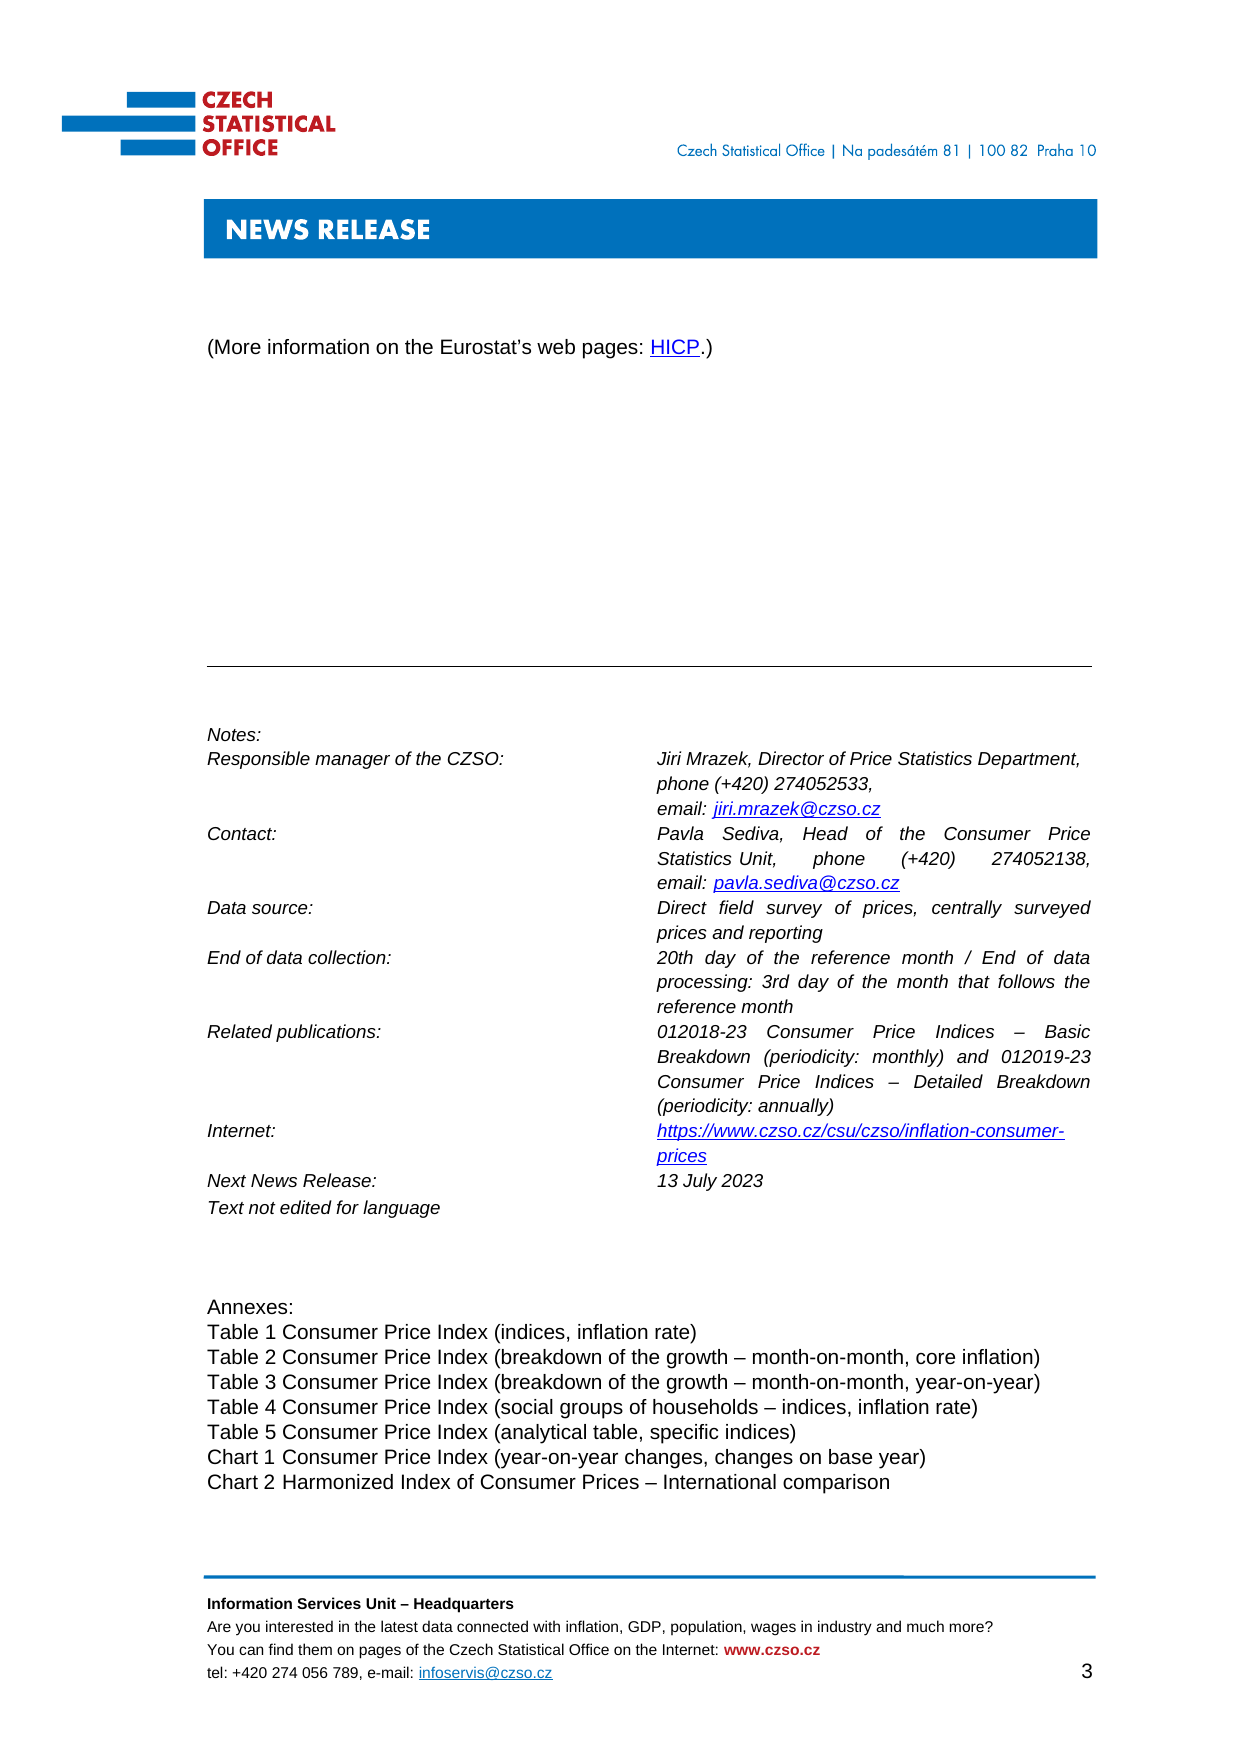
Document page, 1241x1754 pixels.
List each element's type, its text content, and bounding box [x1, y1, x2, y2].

text Responsible manager of the CZSO: Jiri Mrazek, Director of Price Statistics Department, phone (+420) 274052533, email: jiri.mrazek@czso.cz [207, 748, 1092, 819]
text Table 1 Consumer Price Index (indices, inflation rate) [207, 1319, 1092, 1344]
text Table 4 Consumer Price Index (social groups of households – indices, inflation rate) [207, 1394, 1092, 1419]
text Table 5 Consumer Price Index (analytical table, specific indices) [207, 1419, 1092, 1444]
text Contact: Pavla Sediva, Head of the Consumer Price Statistics Unit, phone (+420) 274052138, email: pavla.sediva@czso.cz [207, 822, 1092, 894]
text Chart 1 Consumer Price Index (year-on-year changes, changes on base year) [207, 1444, 1092, 1469]
text Notes: [207, 720, 1092, 745]
text Table 3 Consumer Price Index (breakdown of the growth – month-on-month, year-on-year) [207, 1369, 1092, 1394]
text Chart 2 Harmonized Index of Consumer Prices – International comparison [207, 1469, 1092, 1494]
text Internet: https://www.czso.cz/csu/czso/inflation-consumer-prices [207, 1120, 1092, 1166]
text Next News Release: 13 July 2023 [207, 1169, 1092, 1191]
text Table 2 Consumer Price Index (breakdown of the growth – month-on-month, core inflation) [207, 1344, 1092, 1369]
text End of data collection: 20th day of the reference month / End of data processing: 3rd day of the month that follows the reference month [207, 946, 1092, 1018]
text Annexes: [207, 1294, 1092, 1319]
text Text not edited for language [207, 1194, 1092, 1219]
text (More information on the Eurostat’s web pages: HICP.) [207, 334, 1092, 358]
text Data source: Direct field survey of prices, centrally surveyed prices and reporting [207, 897, 1092, 943]
text Related publications: 012018-23 Consumer Price Indices – Basic Breakdown (periodicity: monthly) and 012019-23 Consumer Price Indices – Detailed Breakdown (periodicity: annually) [207, 1021, 1092, 1117]
